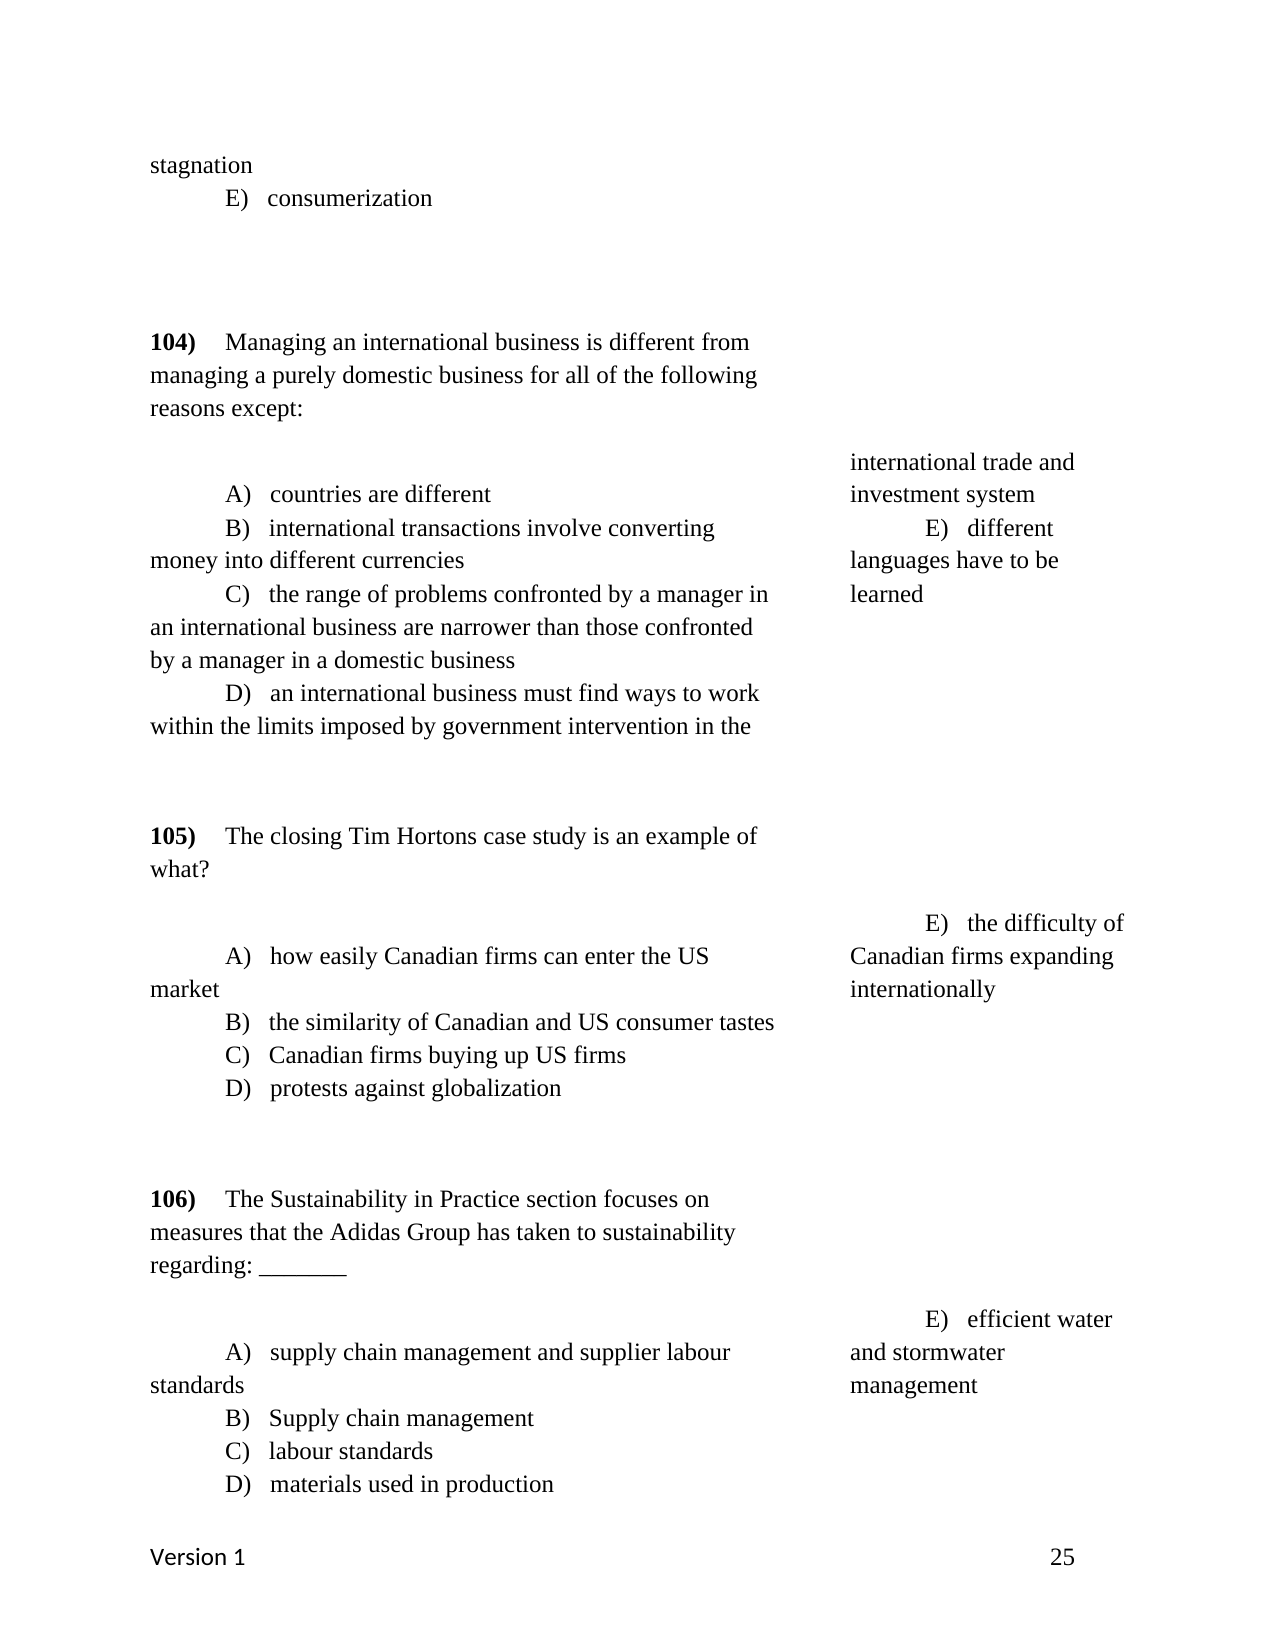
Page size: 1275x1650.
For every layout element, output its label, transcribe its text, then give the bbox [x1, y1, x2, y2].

text A) countries are different B) international transactions involve converting money into different currencies C) the range of problems confronted by a manager in an international business are narrower than those confronted by a manager in a domestic business D) an international business must find ways to work within the limits imposed by government intervention in the international trade and investment system E) different languages have to be learned [150, 447, 775, 739]
text A) how easily Canadian firms can enter the US market B) the similarity of Canadian and US consumer tastes C) Canadian firms buying up US firms D) protests against globalization E) the difficulty of Canadian firms expanding internationally [150, 908, 775, 1102]
text 105) The closing Tim Hortons case study is an example of what? [150, 821, 775, 883]
text A) supply chain management and supplier labour standards B) Supply chain management C) labour standards D) materials used in production E) efficient water and stormwater management [850, 1304, 1125, 1432]
text A) countries are different B) international transactions involve converting money into different currencies C) the range of problems confronted by a manager in an international business are narrower than those confronted by a manager in a domestic business D) an international business must find ways to work within the limits imposed by government intervention in the international trade and investment system E) different languages have to be learned [850, 447, 1125, 640]
text 106) The Sustainability in Practice section focuses on measures that the Adidas Group has taken to sustainability regarding: _______ [150, 1184, 775, 1279]
text A) supply chain management and supplier labour standards B) Supply chain management C) labour standards D) materials used in production E) efficient water and stormwater management [150, 1304, 775, 1498]
text 104) Managing an international business is different from managing a purely domestic business for all of the following reasons except: [150, 327, 775, 421]
text A) how easily Canadian firms can enter the US market B) the similarity of Canadian and US consumer tastes C) Canadian firms buying up US firms D) protests against globalization E) the difficulty of Canadian firms expanding internationally [850, 908, 1125, 1036]
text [150, 150, 775, 245]
